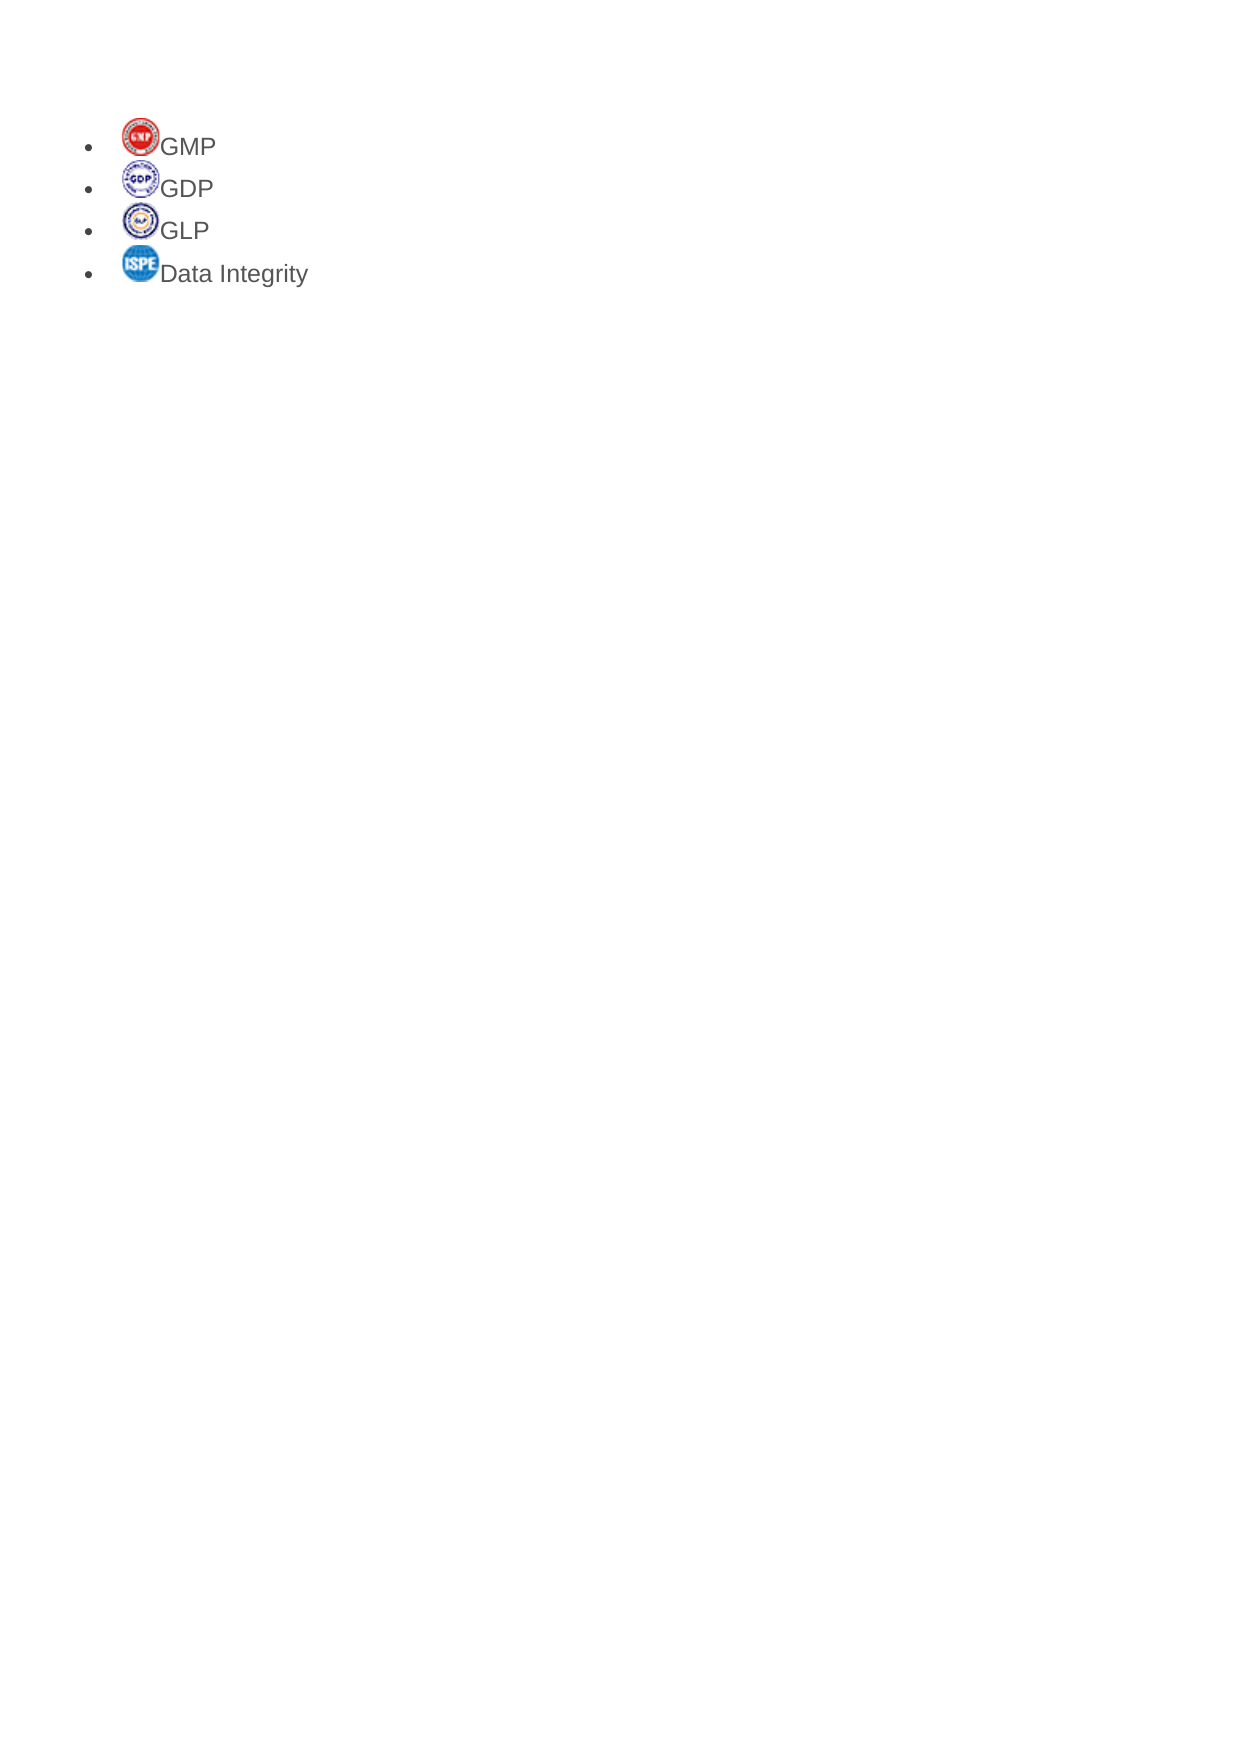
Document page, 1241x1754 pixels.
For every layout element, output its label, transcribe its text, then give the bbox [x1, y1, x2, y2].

picture [122, 202, 160, 240]
list GDP [85, 160, 1152, 203]
list GLP [85, 203, 1152, 245]
list Data Integrity [85, 245, 1152, 287]
picture [122, 245, 160, 282]
list GMP [85, 118, 1152, 160]
picture [122, 118, 160, 156]
picture [122, 160, 160, 198]
